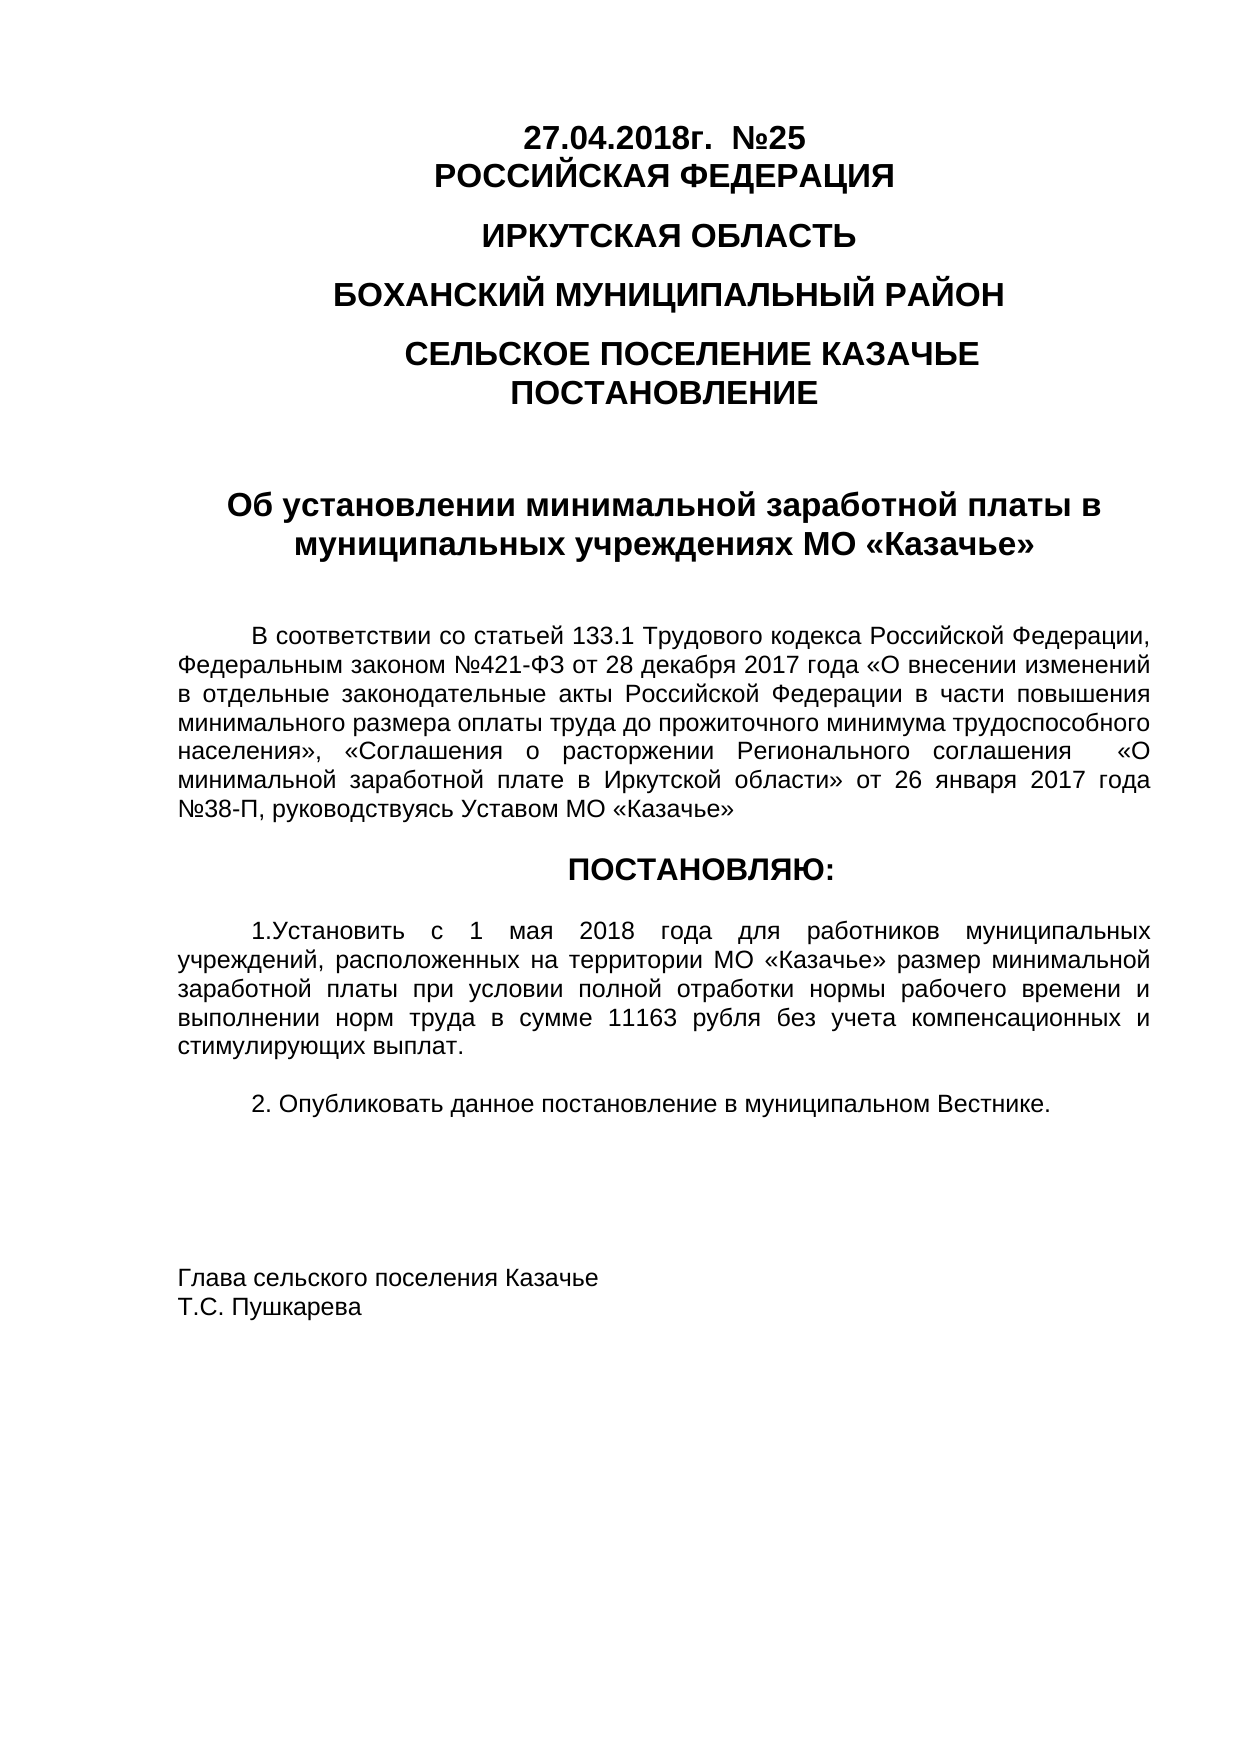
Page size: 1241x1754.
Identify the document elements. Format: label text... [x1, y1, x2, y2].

text Глава сельского поселения Казачье Т.С. Пушкарева [177, 1263, 1152, 1321]
text БОХАНСКИЙ МУНИЦИПАЛЬНЫЙ РАЙОН [177, 275, 1152, 313]
text СЕЛЬСКОЕ ПОСЕЛЕНИЕ КАЗАЧЬЕ ПОСТАНОВЛЕНИЕ [177, 334, 1152, 411]
text 27.04.2018г. №25 РОССИЙСКАЯ ФЕДЕРАЦИЯ [177, 118, 1152, 195]
text 1.Установить с 1 мая 2018 года для работников муниципальных учреждений, расположенных на территории МО «Казачье» размер минимальной заработной платы при условии полной отработки нормы рабочего времени и выполнении норм труда в сумме 11163 рубля без учета компенсационных и стимулирующих выплат. [177, 916, 1152, 1060]
text 2. Опубликовать данное постановление в муниципальном Вестнике. [177, 1089, 1152, 1118]
list ПОСТАНОВЛЯЮ: [177, 851, 1152, 887]
text Об установлении минимальной заработной платы в муниципальных учреждениях МО «Казачье» [177, 485, 1152, 562]
text ИРКУТСКАЯ ОБЛАСТЬ [177, 216, 1152, 254]
list В соответствии со статьей 133.1 Трудового кодекса Российской Федерации, Федеральным законом №421-ФЗ от 28 декабря 2017 года «О внесении изменений в отдельные законодательные акты Российской Федерации в части повышения минимального размера оплаты труда до прожиточного минимума трудоспособного населения», «Соглашения о расторжении Регионального соглашения «О минимальной заработной плате в Иркутской области» от 26 января 2017 года №38-П, руководствуясь Уставом МО «Казачье» [177, 621, 1152, 822]
